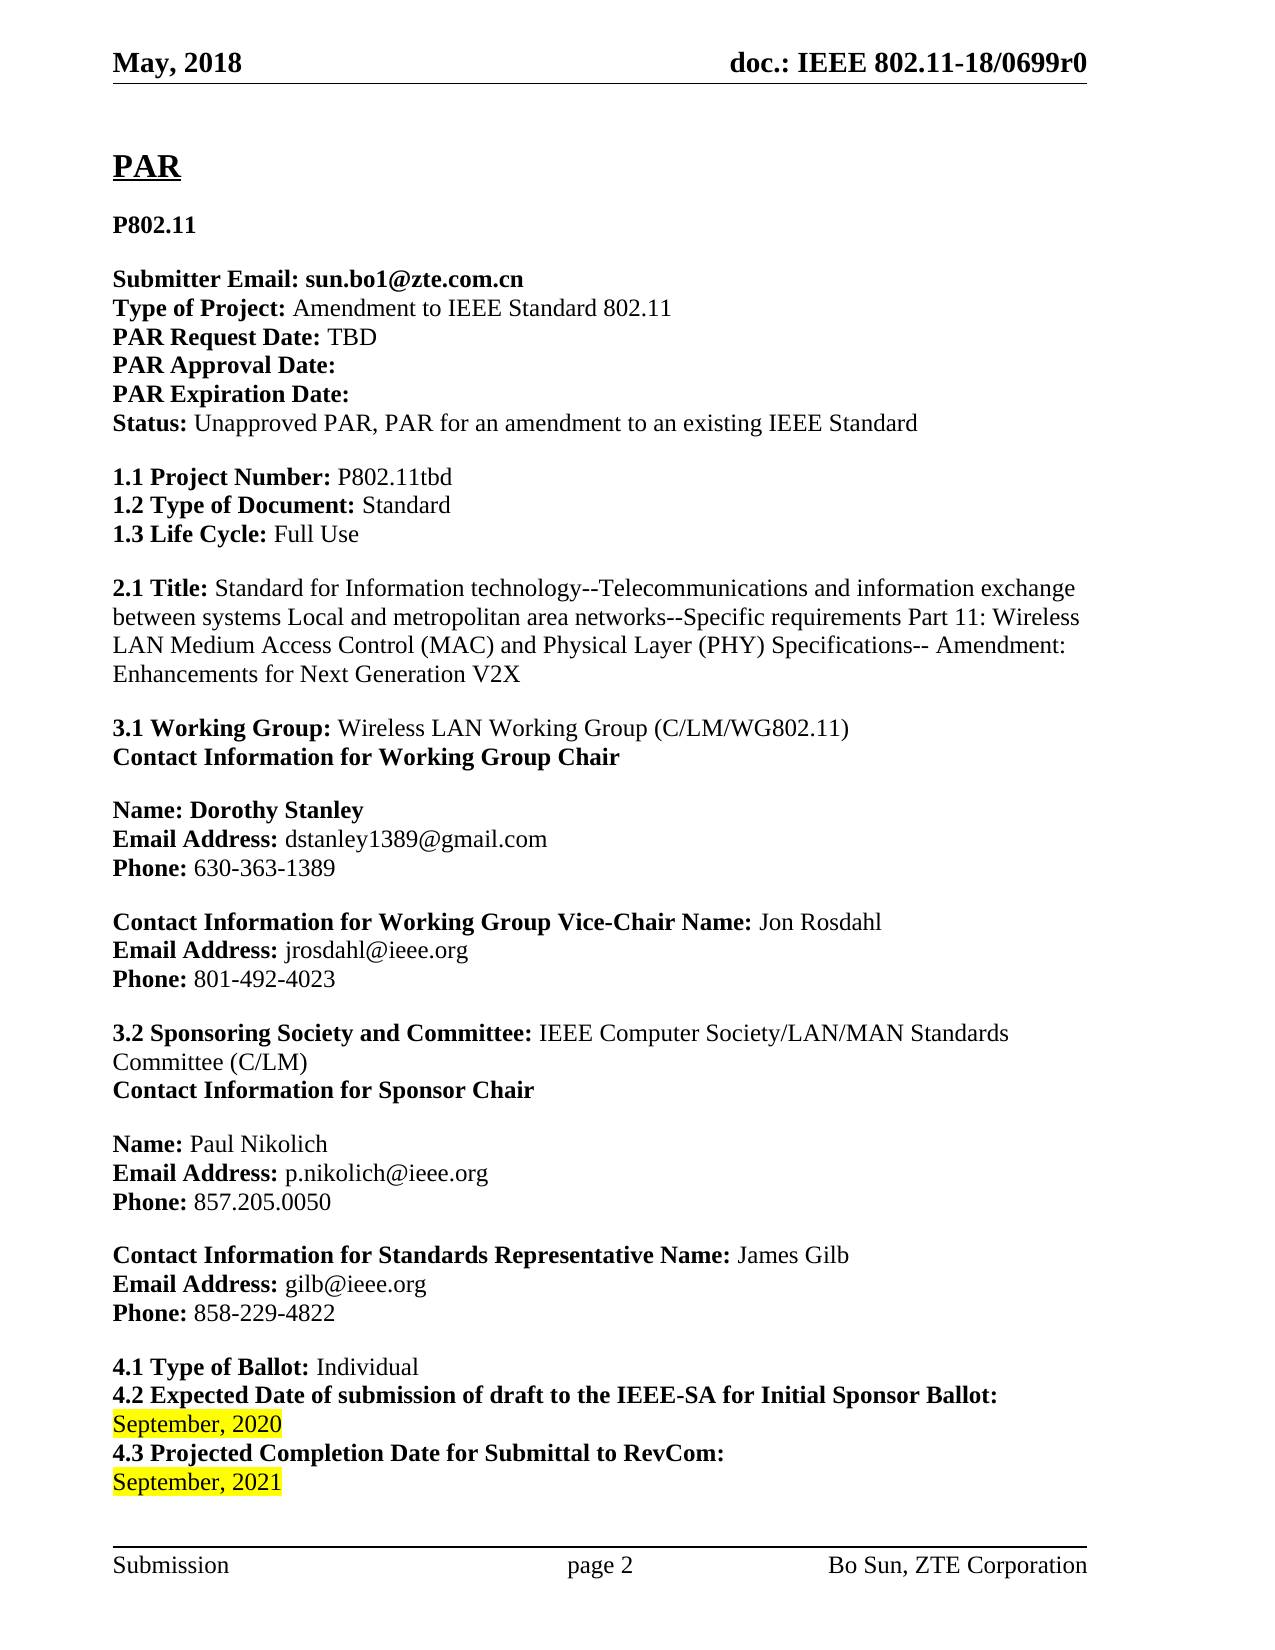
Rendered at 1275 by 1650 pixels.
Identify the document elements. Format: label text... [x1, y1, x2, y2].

text Contact Information for Working Group Vice-Chair Name: Jon Rosdahl Email Address: jrosdahl@ieee.org Phone: 801-492-4023 [112, 907, 1087, 993]
subtitle PAR [112, 146, 1087, 184]
text Submitter Email: sun.bo1@zte.com.cn Type of Project: Amendment to IEEE Standard 802.11 PAR Request Date: TBD PAR Approval Date: PAR Expiration Date: Status: Unapproved PAR, PAR for an amendment to an existing IEEE Standard [112, 264, 1087, 437]
text Name: Dorothy Stanley Email Address: dstanley1389@gmail.com Phone: 630-363-1389 [112, 796, 1087, 882]
text Name: Paul Nikolich Email Address: p.nikolich@ieee.org Phone: 857.205.0050 [112, 1129, 1087, 1216]
text 4.1 Type of Ballot: Individual 4.2 Expected Date of submission of draft to the IEEE-SA for Initial Sponsor Ballot: September, 2020 4.3 Projected Completion Date for Submittal to RevCom: September, 2021 [112, 1352, 1087, 1496]
text 3.1 Working Group: Wireless LAN Working Group (C/LM/WG802.11) Contact Information for Working Group Chair [112, 713, 1087, 771]
text P802.11 [112, 211, 1087, 239]
text Contact Information for Standards Representative Name: James Gilb Email Address: gilb@ieee.org Phone: 858-229-4822 [112, 1241, 1087, 1327]
text 1.1 Project Number: P802.11tbd 1.2 Type of Document: Standard 1.3 Life Cycle: Full Use [112, 462, 1087, 548]
text 3.2 Sponsoring Society and Committee: IEEE Computer Society/LAN/MAN Standards Committee (C/LM) Contact Information for Sponsor Chair [112, 1018, 1087, 1104]
text 2.1 Title: Standard for Information technology--Telecommunications and information exchange between systems Local and metropolitan area networks--Specific requirements Part 11: Wireless LAN Medium Access Control (MAC) and Physical Layer (PHY) Specifications-- Amendment: Enhancements for Next Generation V2X [112, 573, 1087, 688]
